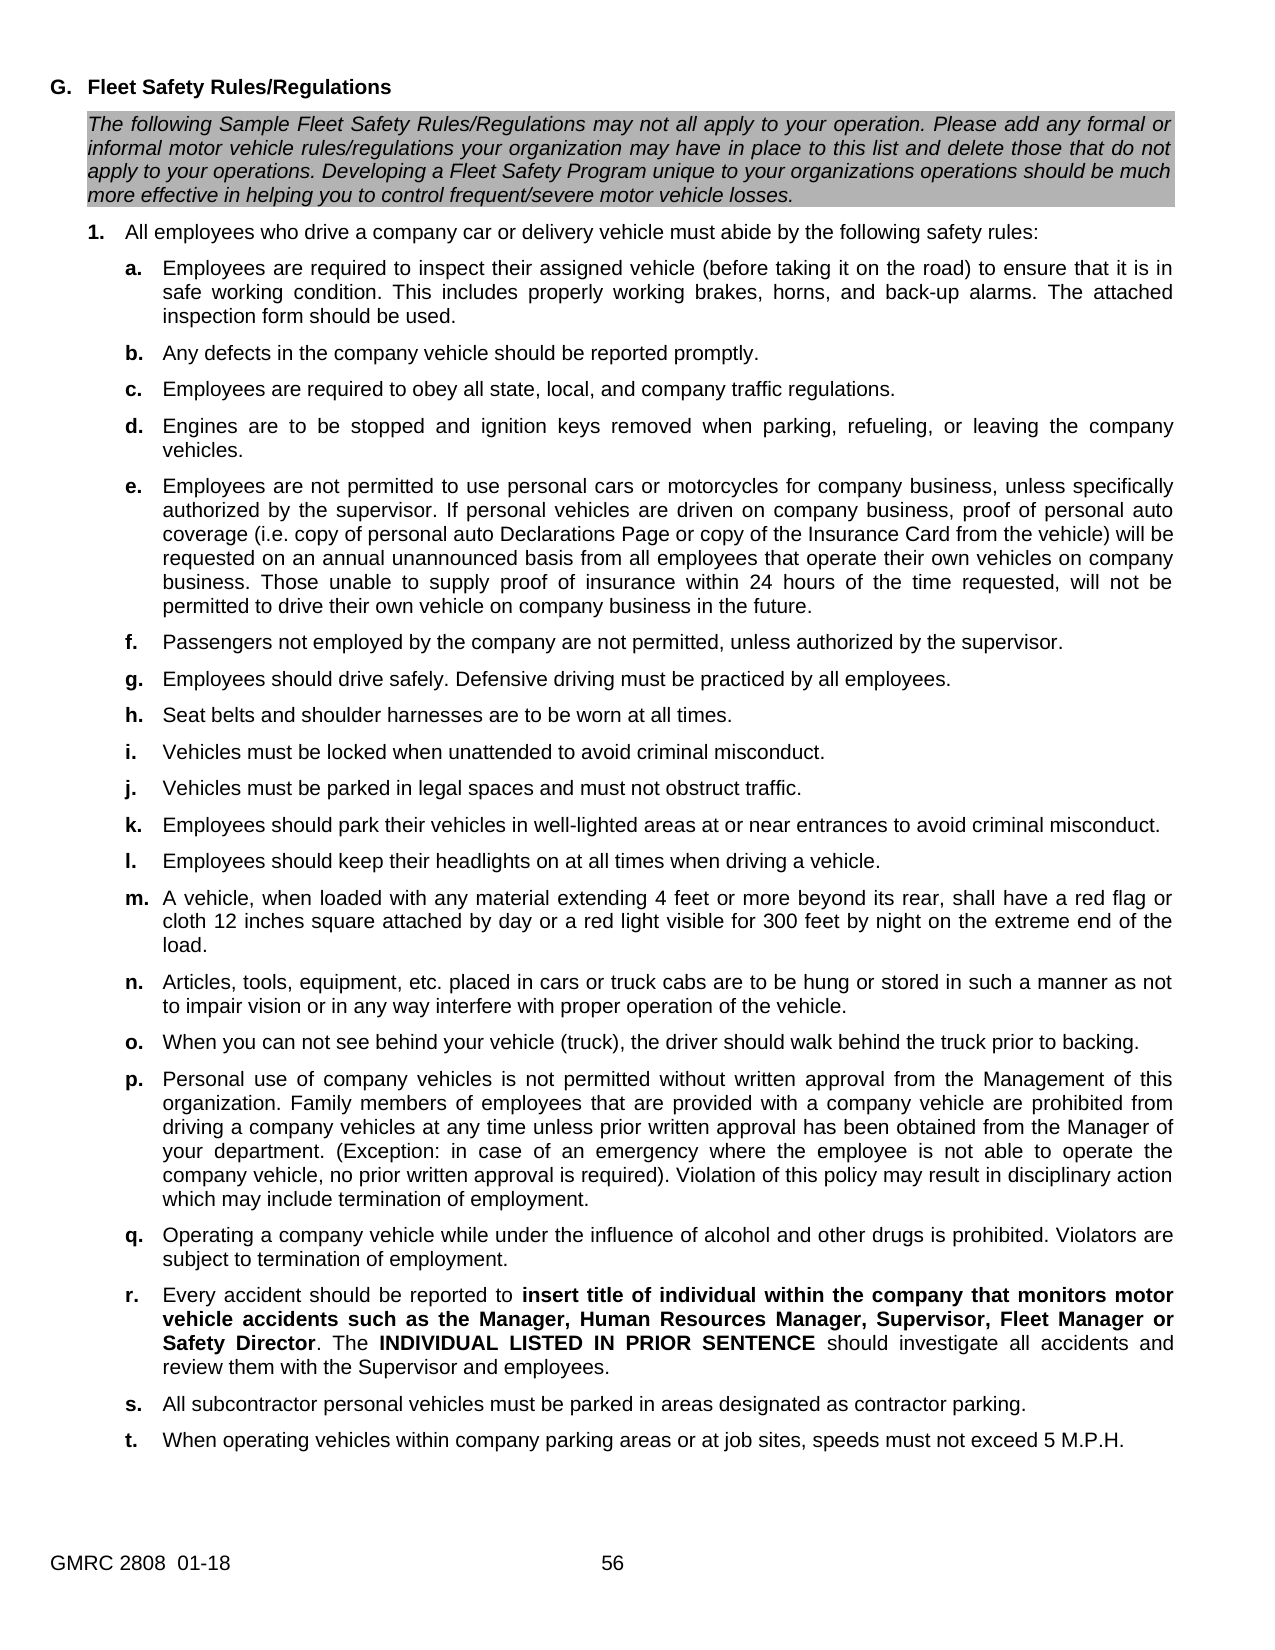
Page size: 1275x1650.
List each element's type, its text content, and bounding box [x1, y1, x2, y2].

text e. Employees are not permitted to use personal cars or motorcycles for company business, unless specifically authorized by the supervisor. If personal vehicles are driven on company business, proof of personal auto coverage (i.e. copy of personal auto Declarations Page or copy of the Insurance Card from the vehicle) will be requested on an annual unannounced basis from all employees that operate their own vehicles on company business. Those unable to supply proof of insurance within 24 hours of the time requested, will not be permitted to drive their own vehicle on company business in the future. [125, 474, 1175, 618]
text s. All subcontractor personal vehicles must be parked in areas designated as contractor parking. [125, 1392, 1175, 1416]
text i. Vehicles must be locked when unattended to avoid criminal misconduct. [125, 739, 1175, 763]
text h. Seat belts and shoulder harnesses are to be worn at all times. [125, 703, 1175, 727]
text a. Employees are required to inspect their assigned vehicle (before taking it on the road) to ensure that it is in safe working condition. This includes properly working brakes, horns, and back-up alarms. The attached inspection form should be used. [125, 256, 1175, 328]
text b. Any defects in the company vehicle should be reported promptly. [125, 341, 1175, 364]
text The following Sample Fleet Safety Rules/Regulations may not all apply to your operation. Please add any formal or informal motor vehicle rules/regulations your organization may have in place to this list and delete those that do not apply to your operations. Developing a Fleet Safety Program unique to your organizations operations should be much more effective in helping you to control frequent/severe motor vehicle losses. [87, 111, 1175, 207]
text q. Operating a company vehicle while under the influence of alcohol and other drugs is prohibited. Violators are subject to termination of employment. [125, 1223, 1175, 1271]
text o. When you can not see behind your vehicle (truck), the driver should walk behind the truck prior to backing. [125, 1030, 1175, 1054]
text r. Every accident should be reported to insert title of individual within the company that monitors motor vehicle accidents such as the Manager, Human Resources Manager, Supervisor, Fleet Manager or Safety Director. The INDIVIDUAL LISTED IN PRIOR SENTENCE should investigate all accidents and review them with the Supervisor and employees. [125, 1283, 1175, 1379]
subtitle G. Fleet Safety Rules/Regulations [50, 75, 1175, 99]
text k. Employees should park their vehicles in well-lighted areas at or near entrances to avoid criminal misconduct. [125, 812, 1175, 836]
text d. Engines are to be stopped and ignition keys removed when parking, refueling, or leaving the company vehicles. [125, 413, 1175, 461]
text 1. All employees who drive a company car or delivery vehicle must abide by the following safety rules: [87, 220, 1175, 244]
text m. A vehicle, when loaded with any material extending 4 feet or more beyond its rear, shall have a red flag or cloth 12 inches square attached by day or a red light visible for 300 feet by night on the extreme end of the load. [125, 885, 1175, 957]
text g. Employees should drive safely. Defensive driving must be practiced by all employees. [125, 667, 1175, 691]
text n. Articles, tools, equipment, etc. placed in cars or truck cabs are to be hung or stored in such a manner as not to impair vision or in any way interfere with proper operation of the vehicle. [125, 970, 1175, 1018]
text l. Employees should keep their headlights on at all times when driving a vehicle. [125, 849, 1175, 873]
text p. Personal use of company vehicles is not permitted without written approval from the Management of this organization. Family members of employees that are provided with a company vehicle are prohibited from driving a company vehicles at any time unless prior written approval has been obtained from the Manager of your department. (Exception: in case of an emergency where the employee is not able to operate the company vehicle, no prior written approval is required). Violation of this policy may result in disciplinary action which may include termination of employment. [125, 1067, 1175, 1210]
text f. Passengers not employed by the company are not permitted, unless authorized by the supervisor. [125, 630, 1175, 654]
text c. Employees are required to obey all state, local, and company traffic regulations. [125, 377, 1175, 401]
text t. When operating vehicles within company parking areas or at job sites, speeds must not exceed 5 M.P.H. [125, 1428, 1175, 1452]
text j. Vehicles must be parked in legal spaces and must not obstruct traffic. [125, 776, 1175, 800]
